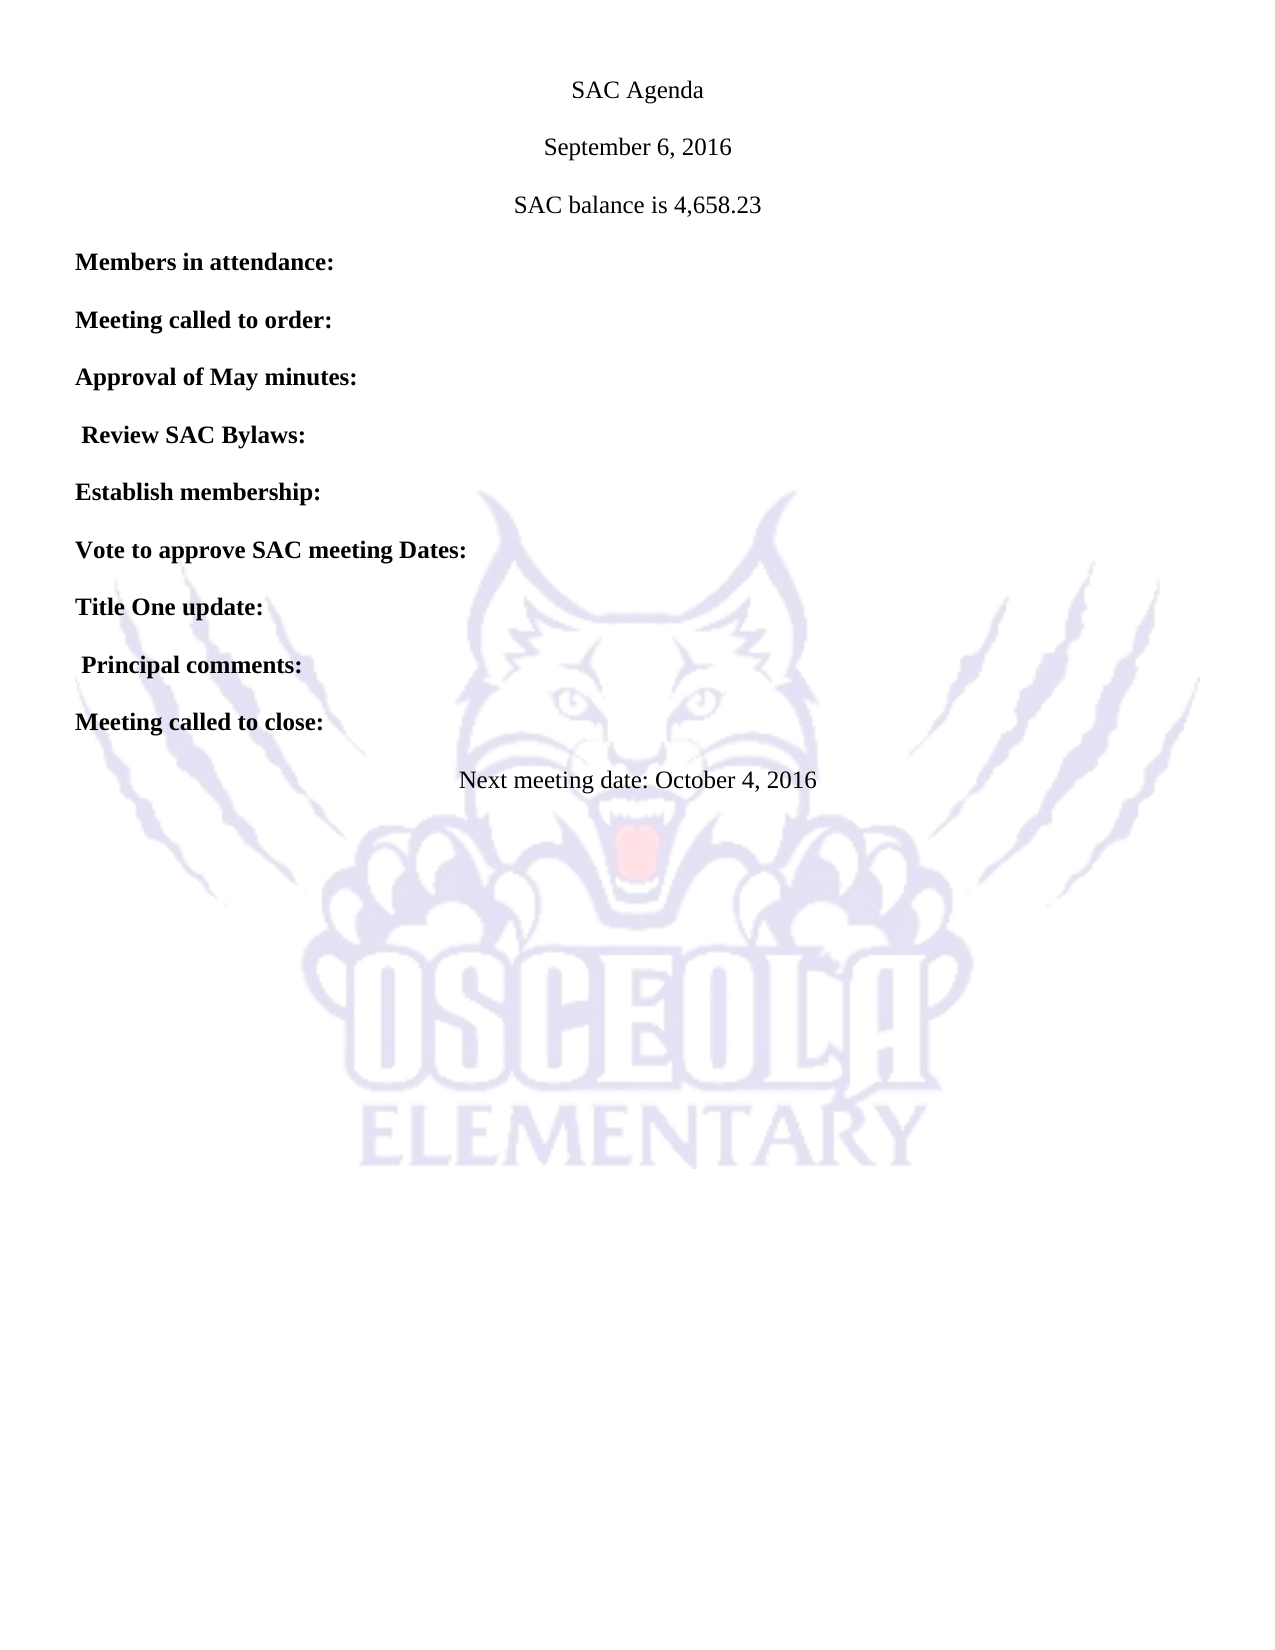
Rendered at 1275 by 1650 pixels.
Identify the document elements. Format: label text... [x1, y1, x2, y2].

text Establish membership: [75, 477, 1200, 506]
text Meeting called to close: [75, 707, 1200, 736]
text Next meeting date: October 4, 2016 [75, 765, 1200, 794]
text Approval of May minutes: [75, 362, 1200, 391]
text Meeting called to order: [75, 305, 1200, 334]
text SAC Agenda [75, 75, 1200, 104]
text Title One update: [75, 592, 1200, 621]
text Members in attendance: [75, 247, 1200, 276]
text Vote to approve SAC meeting Dates: [75, 535, 1200, 564]
text Principal comments: [75, 650, 1200, 679]
text SAC balance is 4,658.23 [75, 190, 1200, 219]
text September 6, 2016 [75, 132, 1200, 161]
text Review SAC Bylaws: [75, 420, 1200, 449]
